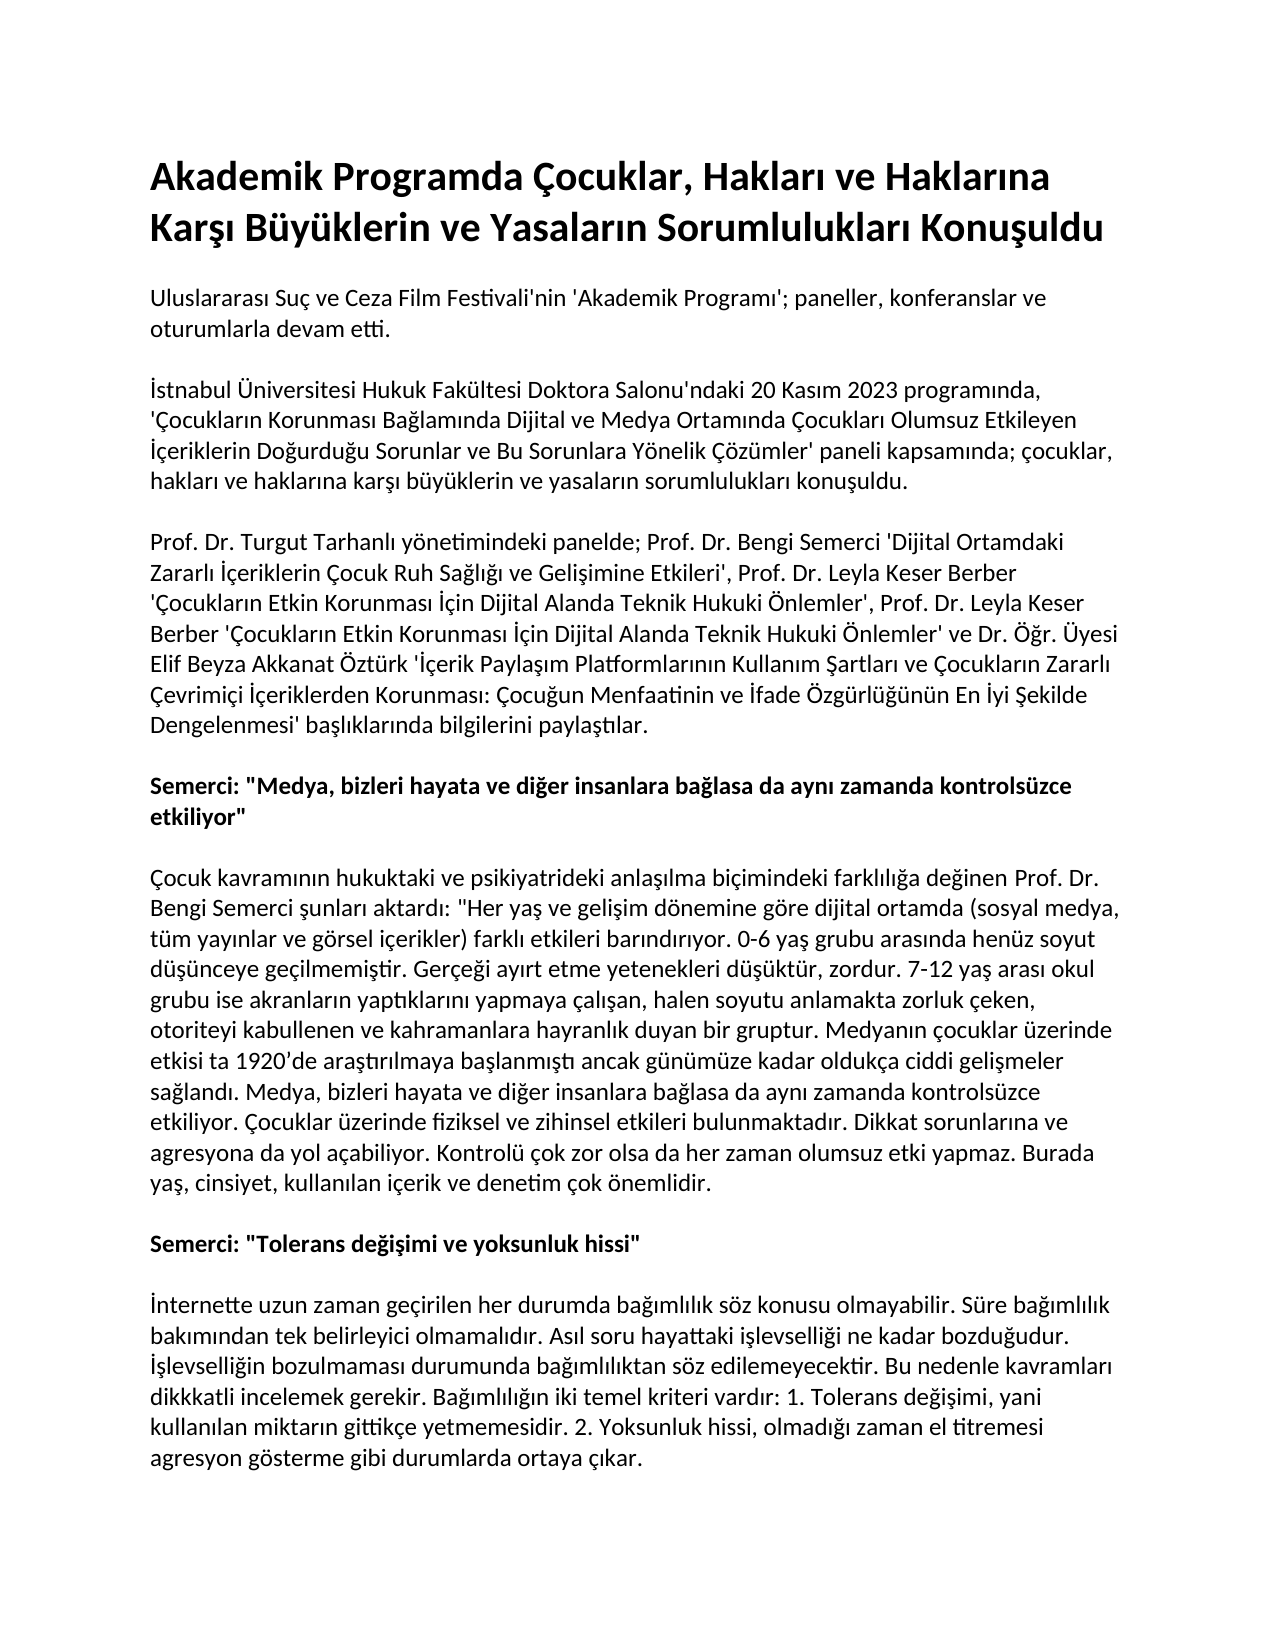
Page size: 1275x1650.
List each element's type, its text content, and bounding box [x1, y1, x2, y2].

text İnternette uzun zaman geçirilen her durumda bağımlılık söz konusu olmayabilir. Süre bağımlılık bakımından tek belirleyici olmamalıdır. Asıl soru hayattaki işlevselliği ne kadar bozduğudur. İşlevselliğin bozulmaması durumunda bağımlılıktan söz edilemeyecektir. Bu nedenle kavramları dikkkatli incelemek gerekir. Bağımlılığın iki temel kriteri vardır: 1. Tolerans değişimi, yani kullanılan miktarın gittikçe yetmemesidir. 2. Yoksunluk hissi, olmadığı zaman el titremesi agresyon gösterme gibi durumlarda ortaya çıkar. [150, 1289, 1125, 1472]
text Uluslararası Suç ve Ceza Film Festivali'nin 'Akademik Programı'; paneller, konferanslar ve oturumlarla devam etti. [150, 282, 1125, 343]
text Prof. Dr. Turgut Tarhanlı yönetimindeki panelde; Prof. Dr. Bengi Semerci 'Dijital Ortamdaki Zararlı İçeriklerin Çocuk Ruh Sağlığı ve Gelişimine Etkileri', Prof. Dr. Leyla Keser Berber 'Çocukların Etkin Korunması İçin Dijital Alanda Teknik Hukuki Önlemler', Prof. Dr. Leyla Keser Berber 'Çocukların Etkin Korunması İçin Dijital Alanda Teknik Hukuki Önlemler' ve Dr. Öğr. Üyesi Elif Beyza Akkanat Öztürk 'İçerik Paylaşım Platformlarının Kullanım Şartları ve Çocukların Zararlı Çevrimiçi İçeriklerden Korunması: Çocuğun Menfaatinin ve İfade Özgürlüğünün En İyi Şekilde Dengelenmesi' başlıklarında bilgilerini paylaştılar. [150, 526, 1125, 740]
text İstnabul Üniversitesi Hukuk Fakültesi Doktora Salonu'ndaki 20 Kasım 2023 programında, 'Çocukların Korunması Bağlamında Dijital ve Medya Ortamında Çocukları Olumsuz Etkileyen İçeriklerin Doğurduğu Sorunlar ve Bu Sorunlara Yönelik Çözümler' paneli kapsamında; çocuklar, hakları ve haklarına karşı büyüklerin ve yasaların sorumlulukları konuşuldu. [150, 374, 1125, 496]
text Çocuk kavramının hukuktaki ve psikiyatrideki anlaşılma biçimindeki farklılığa değinen Prof. Dr. Bengi Semerci şunları aktardı: "Her yaş ve gelişim dönemine göre dijital ortamda (sosyal medya, tüm yayınlar ve görsel içerikler) farklı etkileri barındırıyor. 0-6 yaş grubu arasında henüz soyut düşünceye geçilmemiştir. Gerçeği ayırt etme yetenekleri düşüktür, zordur. 7-12 yaş arası okul grubu ise akranların yaptıklarını yapmaya çalışan, halen soyutu anlamakta zorluk çeken, otoriteyi kabullenen ve kahramanlara hayranlık duyan bir gruptur. Medyanın çocuklar üzerinde etkisi ta 1920’de araştırılmaya başlanmıştı ancak günümüze kadar oldukça ciddi gelişmeler sağlandı. Medya, bizleri hayata ve diğer insanlara bağlasa da aynı zamanda kontrolsüzce etkiliyor. Çocuklar üzerinde fiziksel ve zihinsel etkileri bulunmaktadır. Dikkat sorunlarına ve agresyona da yol açabiliyor. Kontrolü çok zor olsa da her zaman olumsuz etki yapmaz. Burada yaş, cinsiyet, kullanılan içerik ve denetim çok önemlidir. [150, 862, 1125, 1198]
text Semerci: "Tolerans değişimi ve yoksunluk hissi" [150, 1228, 1125, 1259]
text Akademik Programda Çocuklar, Hakları ve Haklarına Karşı Büyüklerin ve Yasaların Sorumlulukları Konuşuldu [150, 150, 1125, 252]
text Semerci: "Medya, bizleri hayata ve diğer insanlara bağlasa da aynı zamanda kontrolsüzce etkiliyor" [150, 771, 1125, 832]
